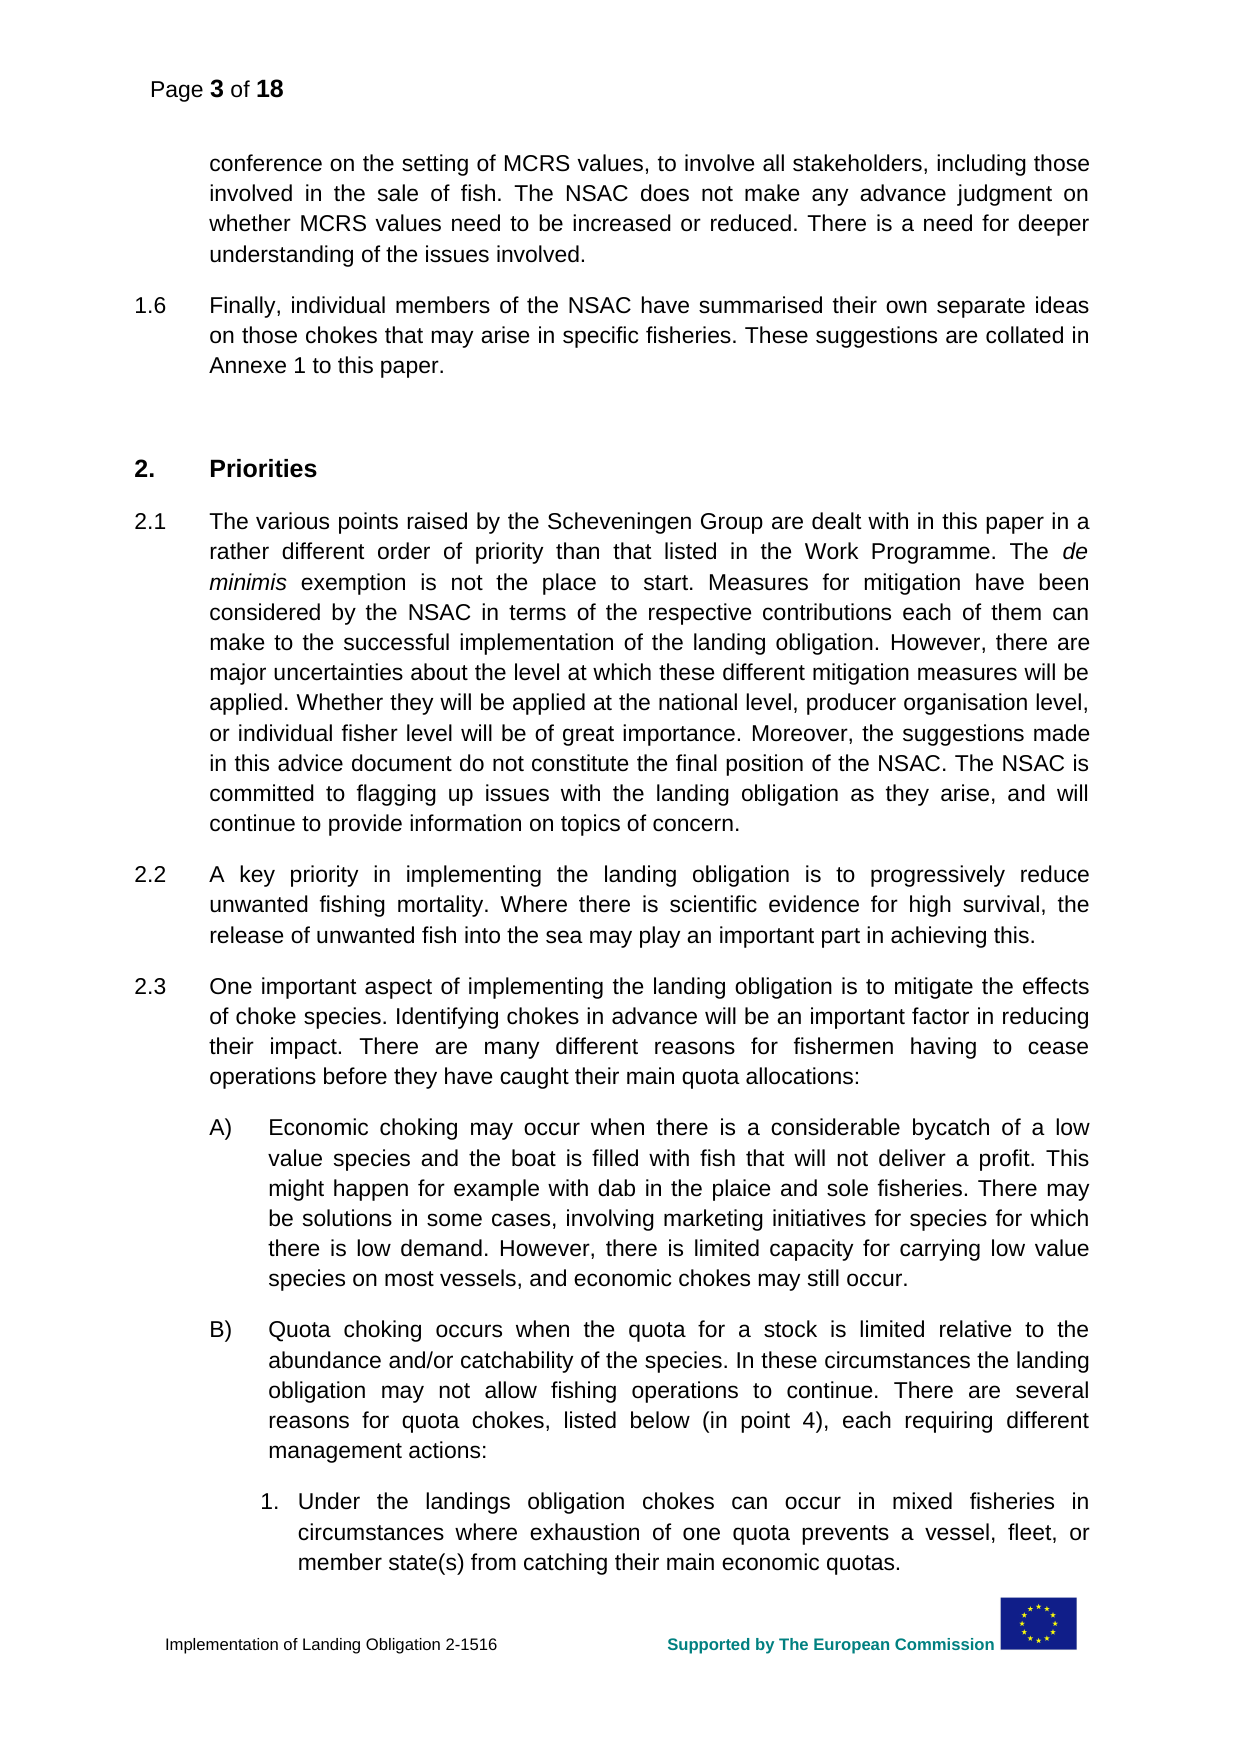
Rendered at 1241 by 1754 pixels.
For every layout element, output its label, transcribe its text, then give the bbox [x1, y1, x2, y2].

list Under the landings obligation chokes can occur in mixed fisheries in circumstances where exhaustion of one quota prevents a vessel, fleet, or member state(s) from catching their main economic quotas. [260, 1488, 1090, 1575]
text 1.6 Finally, individual members of the NSAC have summarised their own separate ideas on those chokes that may arise in specific fisheries. These suggestions are collated in Annexe 1 to this paper. [134, 292, 1090, 378]
text 2.2 A key priority in implementing the landing obligation is to progressively reduce unwanted fishing mortality. Where there is scientific evidence for high survival, the release of unwanted fish into the sea may play an important part in achieving this. [134, 861, 1090, 948]
text 2.1 The various points raised by the Scheveningen Group are dealt with in this paper in a rather different order of priority than that listed in the Work Programme. The de minimis exemption is not the place to start. Measures for mitigation have been considered by the NSAC in terms of the respective contributions each of them can make to the successful implementation of the landing obligation. However, there are major uncertainties about the level at which these different mitigation measures will be applied. Whether they will be applied at the national level, producer organisation level, or individual fisher level will be of great importance. Moreover, the suggestions made in this advice document do not constitute the final position of the NSAC. The NSAC is committed to flagging up issues with the landing obligation as they arise, and will continue to provide information on topics of concern. [134, 508, 1090, 836]
text A) Economic choking may occur when there is a considerable bycatch of a low value species and the boat is filled with fish that will not deliver a profit. This might happen for example with dab in the plaice and sole fisheries. There may be solutions in some cases, involving marketing initiatives for species for which there is low demand. However, there is limited capacity for carrying low value species on most vessels, and economic chokes may still occur. [209, 1114, 1090, 1292]
text 2.3 One important aspect of implementing the landing obligation is to mitigate the effects of choke species. Identifying chokes in advance will be an important factor in reducing their impact. There are many different reasons for fishermen having to cease operations before they have caught their main quota allocations: [134, 973, 1090, 1089]
text 2. Priorities [134, 454, 1090, 483]
text B) Quota choking occurs when the quota for a stock is limited relative to the abundance and/or catchability of the species. In these circumstances the landing obligation may not allow fishing operations to continue. There are several reasons for quota chokes, listed below (in point 4), each requiring different management actions: [209, 1316, 1090, 1463]
picture [999, 1597, 1078, 1651]
